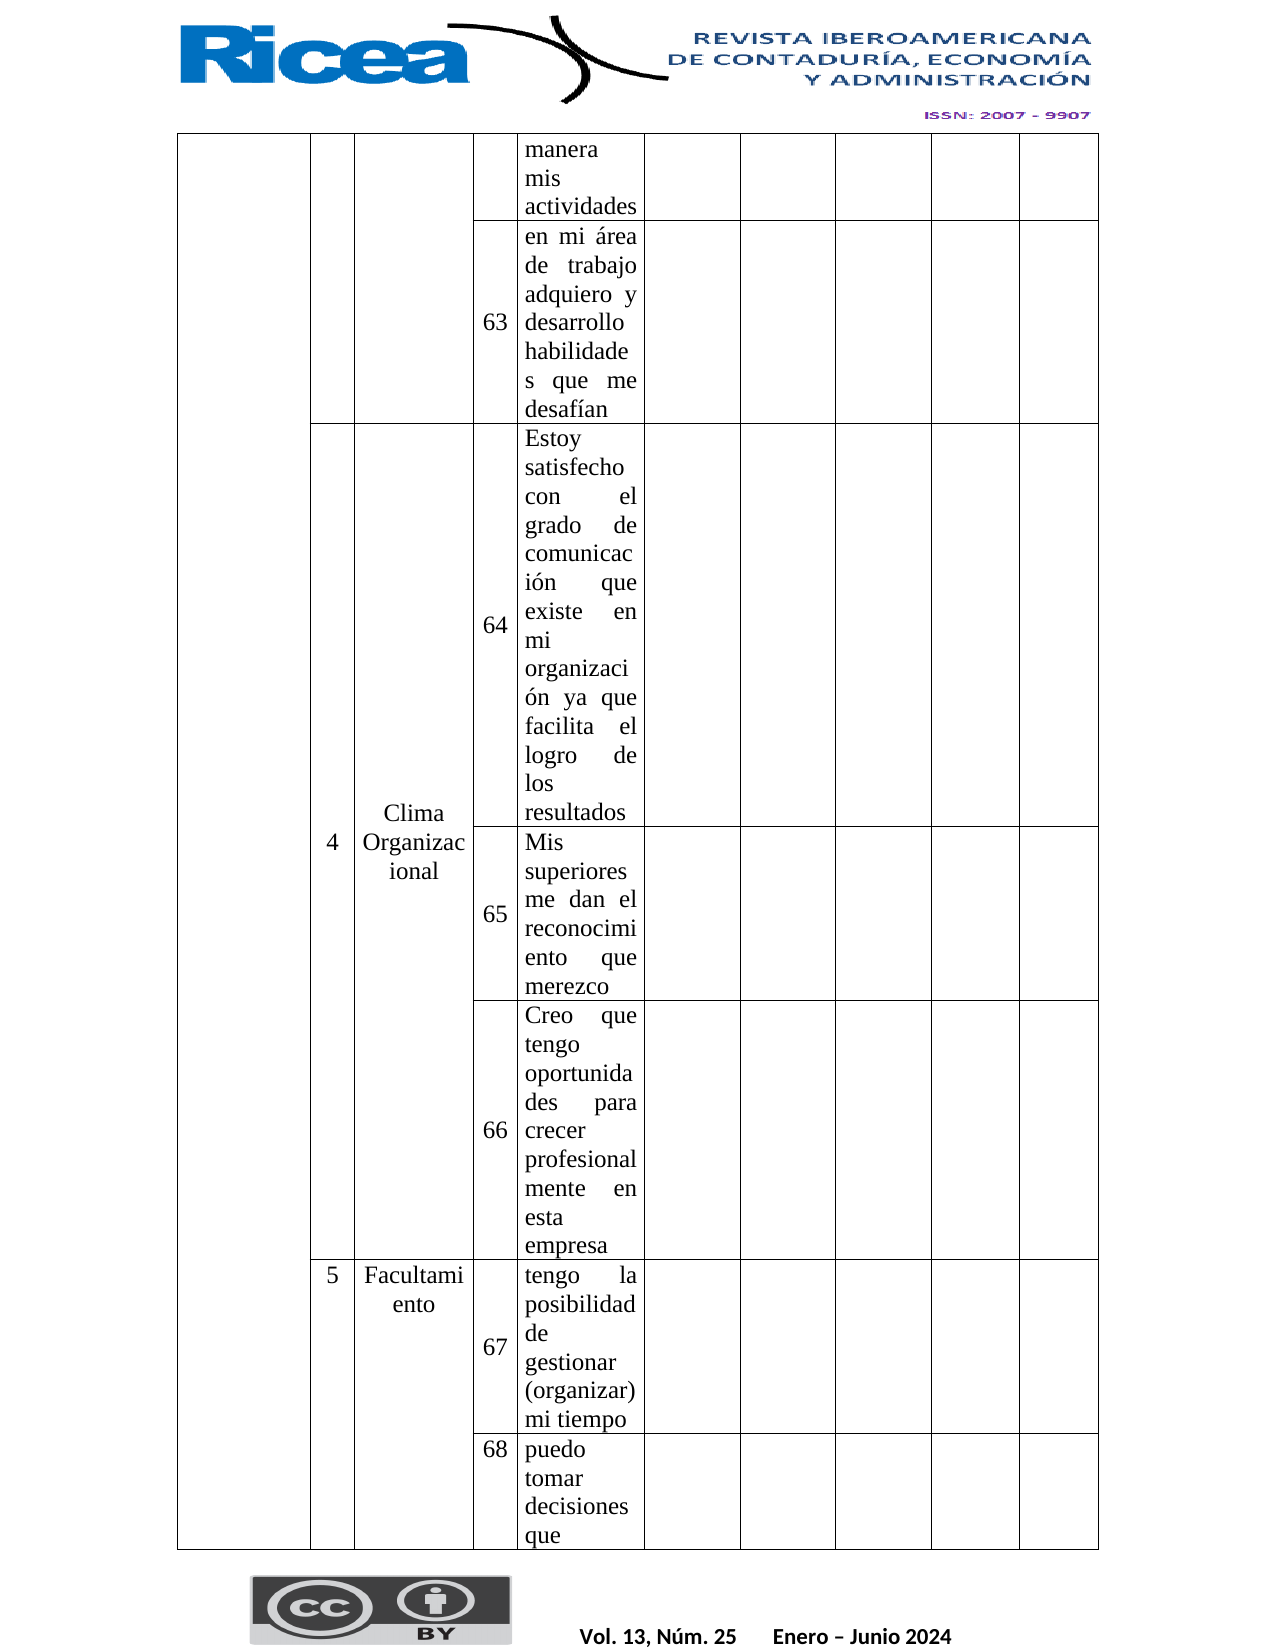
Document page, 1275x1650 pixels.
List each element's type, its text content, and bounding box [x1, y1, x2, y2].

table_cell [932, 827, 1019, 999]
table_cell [645, 827, 740, 999]
table_cell 68 [474, 1434, 517, 1549]
table_cell [741, 134, 835, 220]
table_cell [836, 1434, 931, 1549]
table_cell [741, 827, 835, 999]
table_cell [1020, 221, 1098, 422]
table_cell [518, 134, 644, 220]
table_cell [932, 424, 1019, 826]
table_cell [741, 221, 835, 422]
table_cell Clima Organizacional [355, 424, 473, 1259]
table_cell [1020, 1260, 1098, 1433]
table_cell [836, 827, 931, 999]
table_cell 65 [474, 827, 517, 999]
table_cell 67 [474, 1260, 517, 1433]
table_cell [1020, 1434, 1098, 1549]
table_cell 63 [474, 221, 517, 422]
table_cell [932, 221, 1019, 422]
table_cell [932, 1001, 1019, 1259]
table_cell [932, 1434, 1019, 1549]
table_cell [645, 134, 740, 220]
table_cell [836, 424, 931, 826]
table_cell [645, 1260, 740, 1433]
table_cell [836, 1260, 931, 1433]
table_cell 64 [474, 424, 517, 826]
table_cell [1020, 1001, 1098, 1259]
table_cell 5 [311, 1260, 354, 1549]
table_cell 66 [474, 1001, 517, 1259]
table_cell [836, 1001, 931, 1259]
table_cell [932, 1260, 1019, 1433]
table_cell [932, 134, 1019, 220]
table_cell Facultamiento [355, 1260, 473, 1549]
table_cell [645, 1434, 740, 1549]
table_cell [518, 1434, 644, 1549]
table_cell 62 [474, 134, 517, 220]
table_cell [645, 424, 740, 826]
table_cell [1020, 827, 1098, 999]
table_cell en mi área de trabajo adquiero y desarrollo habilidades que me desafían [518, 221, 644, 422]
table_cell [645, 1001, 740, 1259]
table_cell Creo que tengo oportunidades para crecer profesionalmente en esta empresa [518, 1001, 644, 1259]
table_cell [645, 221, 740, 422]
table_cell [1020, 424, 1098, 826]
table_cell Estoy satisfecho con el grado de comunicación que existe en mi organización ya que facilita el logro de los resultados [518, 424, 644, 826]
table_cell [741, 424, 835, 826]
table_cell [836, 134, 931, 220]
table_cell [836, 221, 931, 422]
table_cell [1020, 134, 1098, 220]
table_cell Mis superiores me dan el reconocimiento que merezco [518, 827, 644, 999]
table_cell [741, 1260, 835, 1433]
table_cell [741, 1001, 835, 1259]
table_cell [741, 1434, 835, 1549]
picture [249, 1575, 513, 1645]
table_cell 4 [311, 424, 354, 1259]
table_cell tengo la posibilidad de gestionar (organizar) mi tiempo [518, 1260, 644, 1433]
